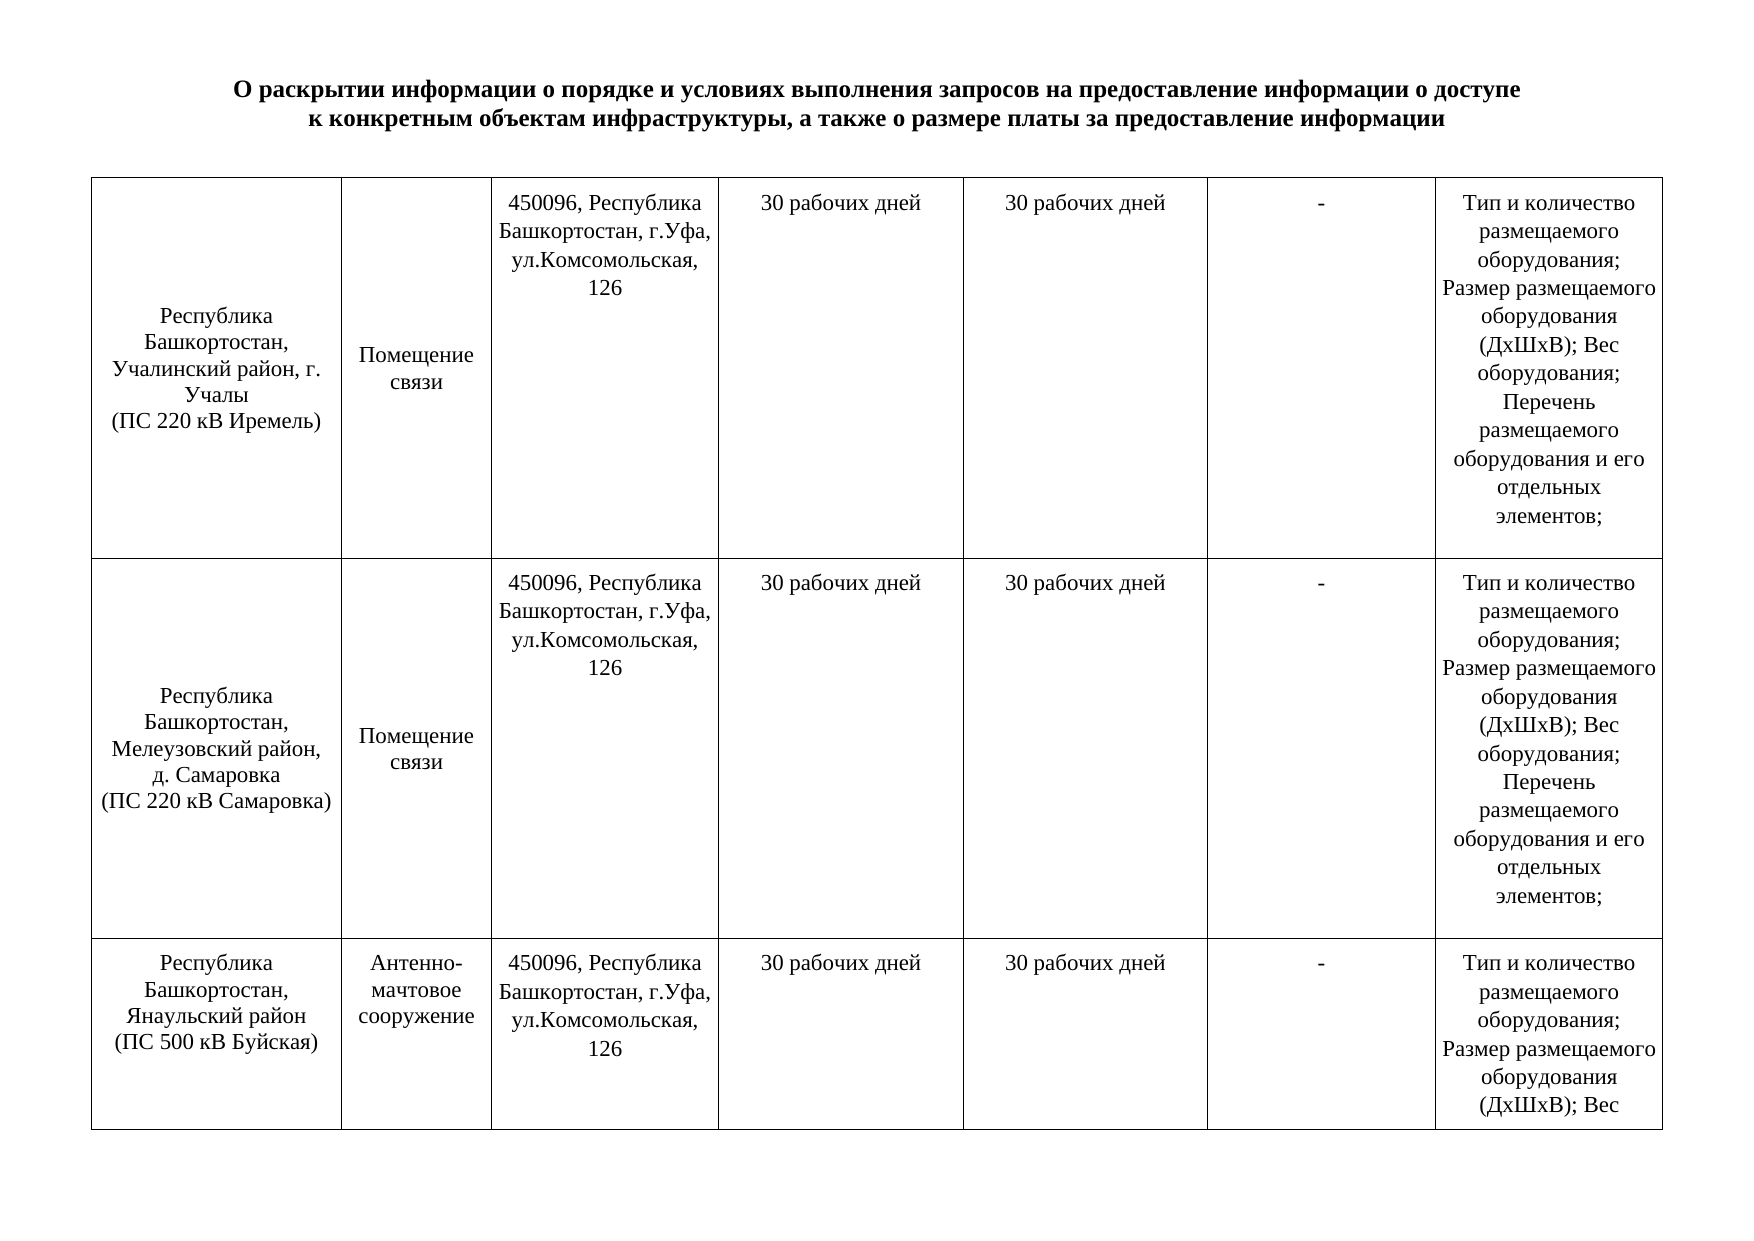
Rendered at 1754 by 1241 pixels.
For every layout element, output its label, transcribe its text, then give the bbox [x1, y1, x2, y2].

table_cell Республика Башкортостан, Мелеузовский район, д. Самаровка (ПС 220 кВ Самаровка) [92, 559, 341, 938]
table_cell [342, 939, 491, 1128]
table_cell 30 рабочих дней [719, 559, 963, 938]
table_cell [492, 178, 718, 557]
table_cell - [1208, 178, 1435, 557]
table_cell Помещение связи [342, 559, 491, 938]
table_cell - [1208, 559, 1435, 938]
table_cell Республика Башкортостан, Учалинский район, г. Учалы (ПС 220 кВ Иремель) [92, 178, 341, 557]
table_cell 30 рабочих дней [719, 939, 963, 1128]
table_cell 30 рабочих дней [964, 559, 1207, 938]
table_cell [1436, 178, 1662, 557]
table_cell 30 рабочих дней [964, 178, 1207, 557]
table_cell 450096, Республика Башкортостан, г.Уфа, ул.Комсомольская, 126 [492, 559, 718, 938]
table_cell 30 рабочих дней [719, 178, 963, 557]
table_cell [92, 939, 341, 1128]
table_cell 30 рабочих дней [964, 939, 1207, 1128]
table_cell - [1208, 939, 1435, 1128]
table_cell Помещение связи [342, 178, 491, 557]
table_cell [492, 939, 718, 1128]
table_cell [1436, 939, 1662, 1128]
